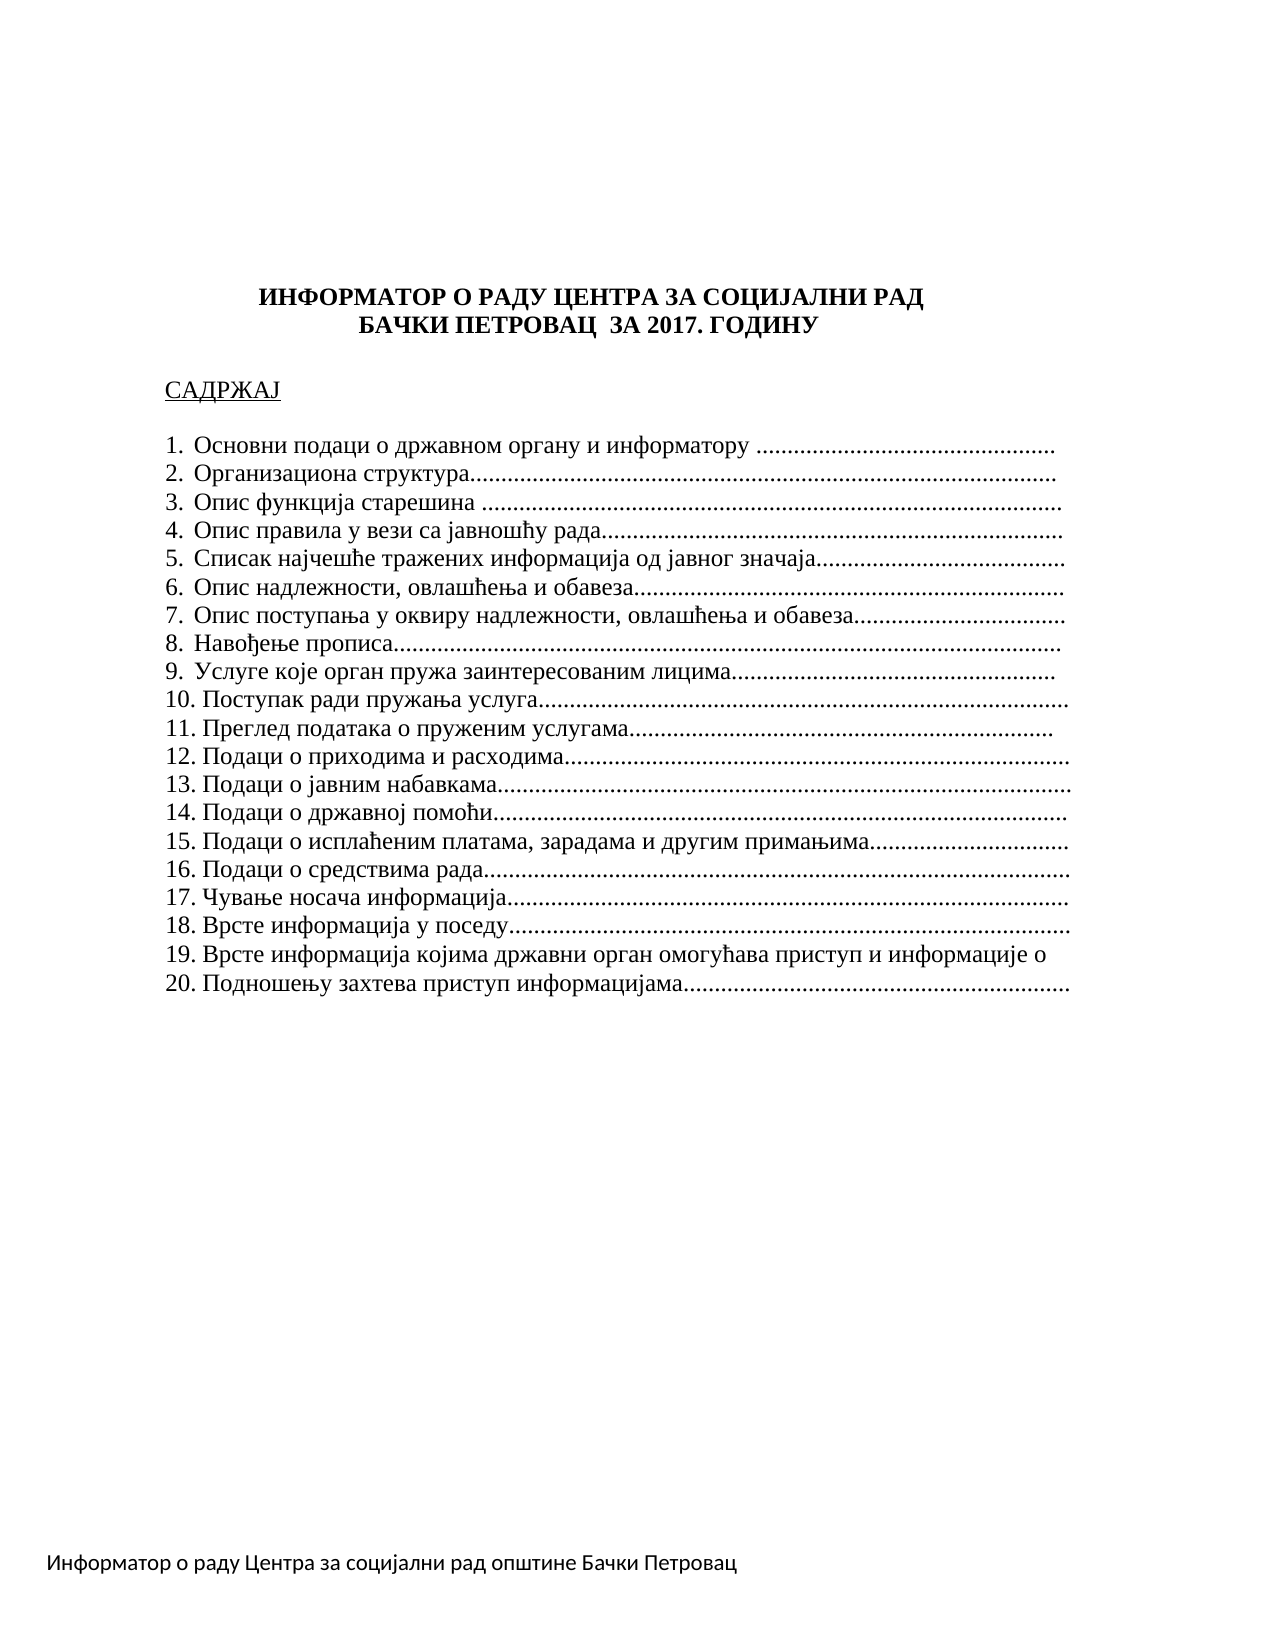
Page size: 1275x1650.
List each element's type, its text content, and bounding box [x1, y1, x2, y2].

list Основни подаци о државном органу и информатору ................................................ [165, 430, 1110, 459]
list Врсте информација у поседу.......................................................................................... [165, 911, 1110, 939]
list Подаци о исплаћеним платама, зарадама и другим примањима................................ [165, 827, 1110, 855]
text САДРЖАЈ [164, 375, 1110, 403]
list Подаци о државној помоћи............................................................................................ [165, 798, 1110, 827]
text ИНФОРМАТОР О РАДУ ЦЕНТРА ЗА СОЦИЈАЛНИ РАД [164, 283, 925, 311]
list Услуге које орган пружа заинтересованим лицима.................................................... [165, 657, 1110, 685]
list Врсте информација којима државни орган омогућава приступ и информације о [165, 939, 1110, 968]
text БАЧКИ ПЕТРОВАЦ ЗА 2017. ГОДИНУ [164, 311, 925, 339]
list Поступак ради пружања услуга..................................................................................... [164, 685, 1110, 713]
list Чување носача информација.......................................................................................... [165, 883, 1110, 911]
list Списак најчешће тражених информација од јавног значаја........................................ [165, 544, 1110, 572]
list Подаци о приходима и расходима................................................................................. [165, 742, 1110, 770]
list Опис поступања у оквиру надлежности, овлашћења и обавеза.................................. [165, 601, 1110, 629]
list Навођење прописа........................................................................................................... [165, 629, 1110, 657]
list Подаци о јавним набавкама............................................................................................ [165, 770, 1110, 798]
list Подаци о средствима рада.............................................................................................. [165, 855, 1110, 883]
list Подношењу захтева приступ информацијама.............................................................. [165, 968, 1110, 997]
list Опис функција старешина ............................................................................................. [165, 487, 1110, 516]
list Опис правила у вези са јавношћу рада.......................................................................... [165, 516, 1110, 544]
list Опис надлежности, овлашћења и обавеза..................................................................... [165, 572, 1110, 601]
list Организациона структура.............................................................................................. [165, 459, 1110, 487]
list Преглед података о пруженим услугама.................................................................... [165, 713, 1110, 742]
